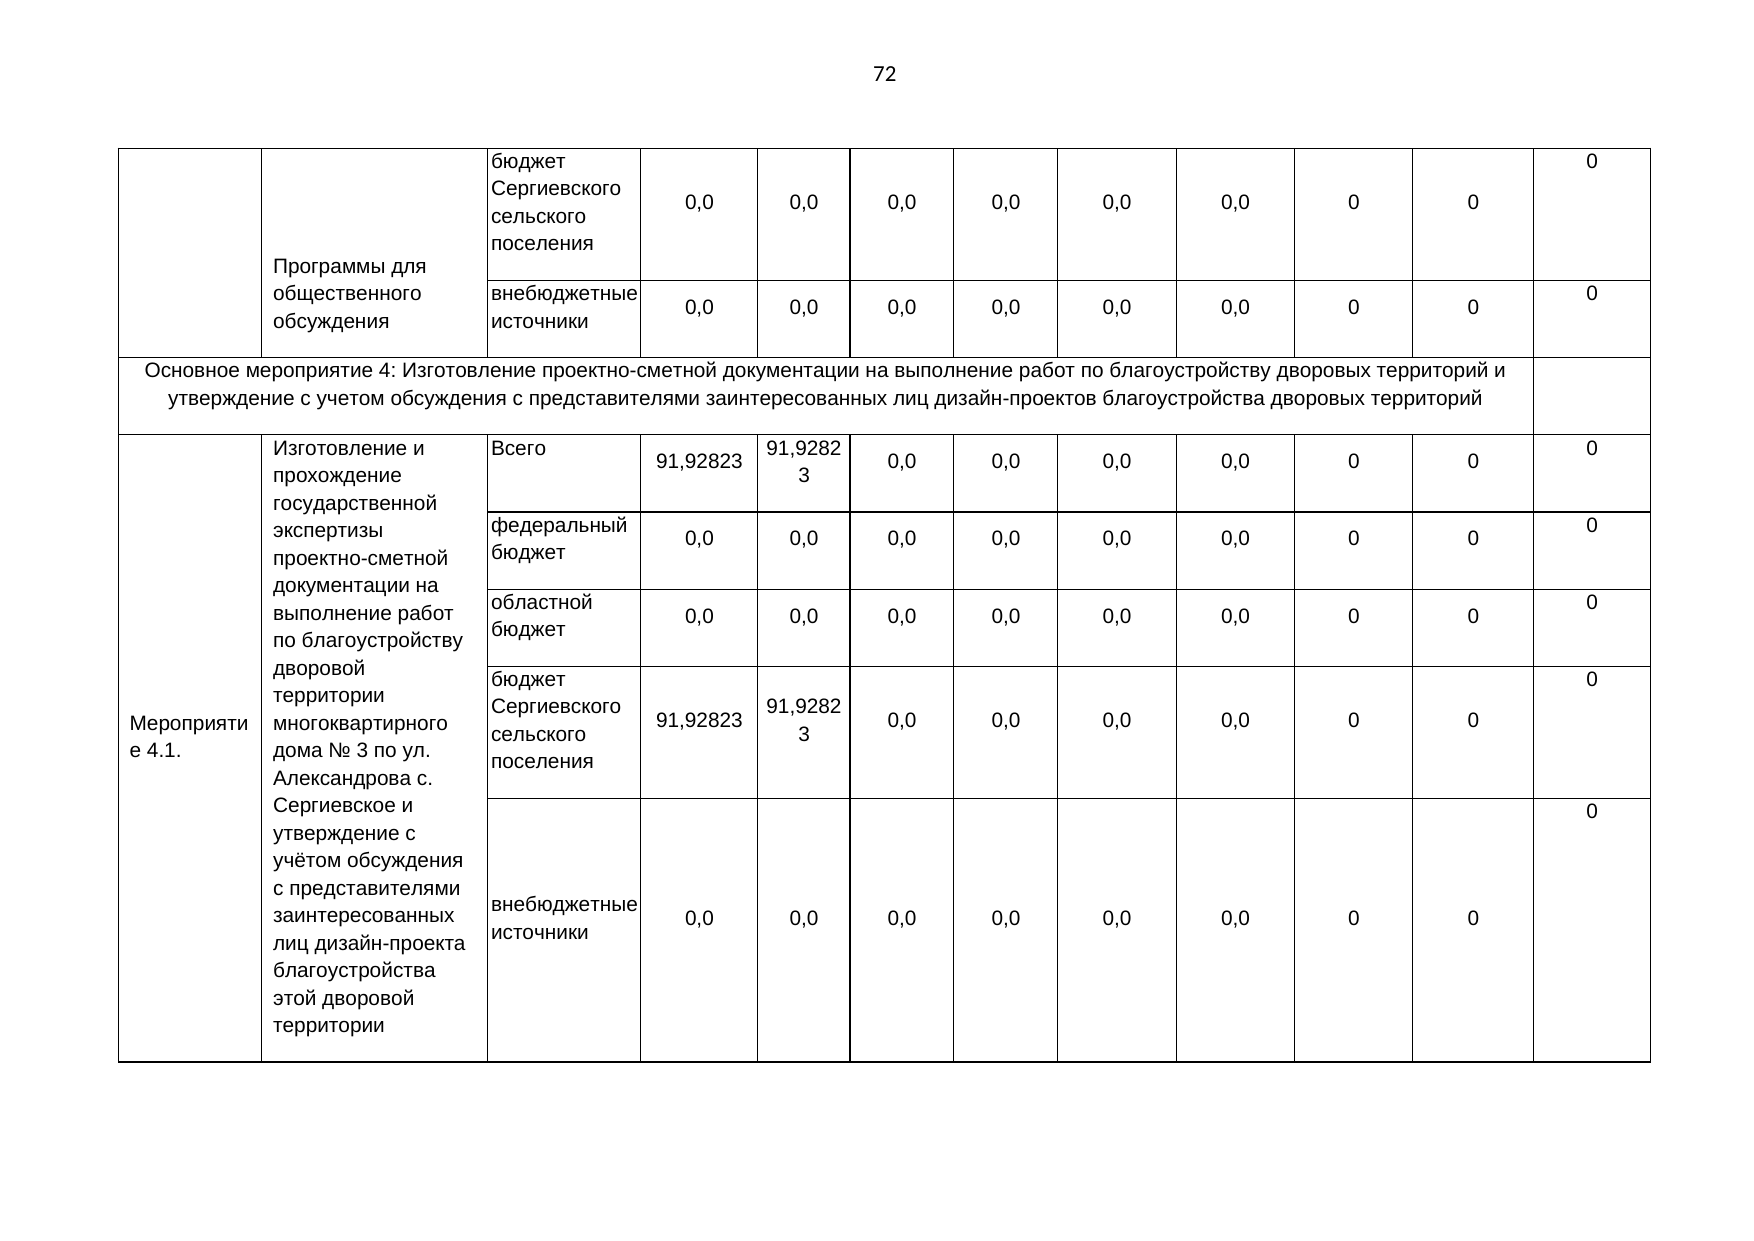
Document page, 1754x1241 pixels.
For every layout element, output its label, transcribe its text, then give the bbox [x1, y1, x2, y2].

table_cell 0,0 [954, 149, 1057, 280]
table_cell 0 [1413, 590, 1533, 666]
table_cell 0,0 [641, 513, 757, 589]
table_cell 0,0 [641, 149, 757, 280]
table_cell 0,0 [954, 513, 1057, 589]
table_cell 0,0 [1058, 590, 1176, 666]
table_cell 0 [1295, 149, 1412, 280]
table_cell 0,0 [1177, 435, 1294, 511]
table_cell 0,0 [758, 590, 849, 666]
table_cell 0 [1295, 513, 1412, 589]
table_cell 0,0 [1177, 799, 1294, 1061]
table_cell 0,0 [758, 799, 849, 1061]
table_cell 0,0 [851, 435, 953, 511]
table_cell 0,0 [851, 149, 953, 280]
table_cell 0,0 [1058, 667, 1176, 798]
table_cell Изготовление и прохождение государственной экспертизы проектно-сметной документации на выполнение работ по благоустройству дворовой территории многоквартирного дома № 3 по ул. Александрова с. Сергиевское и утверждение с учётом обсуждения с представителями заинтересованных лиц дизайн-проекта благоустройства этой дворовой территории [262, 435, 487, 1061]
table_cell 0,0 [954, 799, 1057, 1061]
table_cell 0 [1534, 799, 1650, 1061]
table_cell 0 [1534, 590, 1650, 666]
table_cell 0,0 [851, 281, 953, 357]
table_cell 0,0 [851, 513, 953, 589]
table_cell внебюджетные источники [488, 281, 640, 357]
table_cell 0,0 [954, 435, 1057, 511]
table_cell 0,0 [1058, 281, 1176, 357]
table_cell 0,0 [758, 513, 849, 589]
table_cell 0,0 [851, 667, 953, 798]
table_cell федеральный бюджет [488, 513, 640, 589]
table_cell 0,0 [641, 799, 757, 1061]
table_cell 91,92823 [641, 435, 757, 511]
table_cell 0 [1534, 281, 1650, 357]
table_cell 0 [1413, 149, 1533, 280]
table_cell Мероприятие 4.1. [119, 435, 261, 1061]
table_cell [1534, 358, 1650, 434]
table_cell 0,0 [954, 281, 1057, 357]
table_cell 0 [1413, 667, 1533, 798]
table_cell областной бюджет [488, 590, 640, 666]
table_cell 91,92823 [758, 667, 849, 798]
table_cell 0,0 [954, 667, 1057, 798]
table_cell 0 [1295, 667, 1412, 798]
table_cell 0,0 [1177, 281, 1294, 357]
table_cell 0,0 [851, 590, 953, 666]
table_cell 0 [1413, 281, 1533, 357]
table_cell 0 [1413, 435, 1533, 511]
table_cell 91,92823 [758, 435, 849, 511]
table_cell внебюджетные источники [488, 799, 640, 1061]
table_cell 91,92823 [641, 667, 757, 798]
table_cell 0,0 [1058, 149, 1176, 280]
table_cell 0,0 [1058, 799, 1176, 1061]
table_cell 0,0 [1177, 590, 1294, 666]
table_cell 0 [1295, 799, 1412, 1061]
table_cell 0 [1534, 667, 1650, 798]
table_cell бюджет Сергиевского сельского поселения [488, 667, 640, 798]
table_cell Основное мероприятие 4: Изготовление проектно-сметной документации на выполнение работ по благоустройству дворовых территорий и утверждение с учетом обсуждения с представителями заинтересованных лиц дизайн-проектов благоустройства дворовых территорий [119, 358, 1533, 434]
table_cell 0 [1534, 513, 1650, 589]
table_cell 0 [1413, 513, 1533, 589]
table_cell Всего [488, 435, 640, 511]
table_cell 0 [1295, 590, 1412, 666]
table_cell 0,0 [1177, 667, 1294, 798]
table_cell 0 [1295, 435, 1412, 511]
table_cell 0,0 [851, 799, 953, 1061]
table_cell 0,0 [1058, 435, 1176, 511]
table_cell 0,0 [641, 281, 757, 357]
table_cell 0,0 [1177, 149, 1294, 280]
table_cell 0,0 [954, 590, 1057, 666]
table_cell 0,0 [1177, 513, 1294, 589]
table_cell 0 [1413, 799, 1533, 1061]
table_cell 0 [1534, 435, 1650, 511]
table_cell 0,0 [758, 281, 849, 357]
table_cell 0,0 [641, 590, 757, 666]
table_cell бюджет Сергиевского сельского поселения [488, 149, 640, 280]
table_cell 0 [1295, 281, 1412, 357]
table_cell 0,0 [1058, 513, 1176, 589]
table_cell 0 [1534, 149, 1650, 280]
table_cell 0,0 [758, 149, 849, 280]
